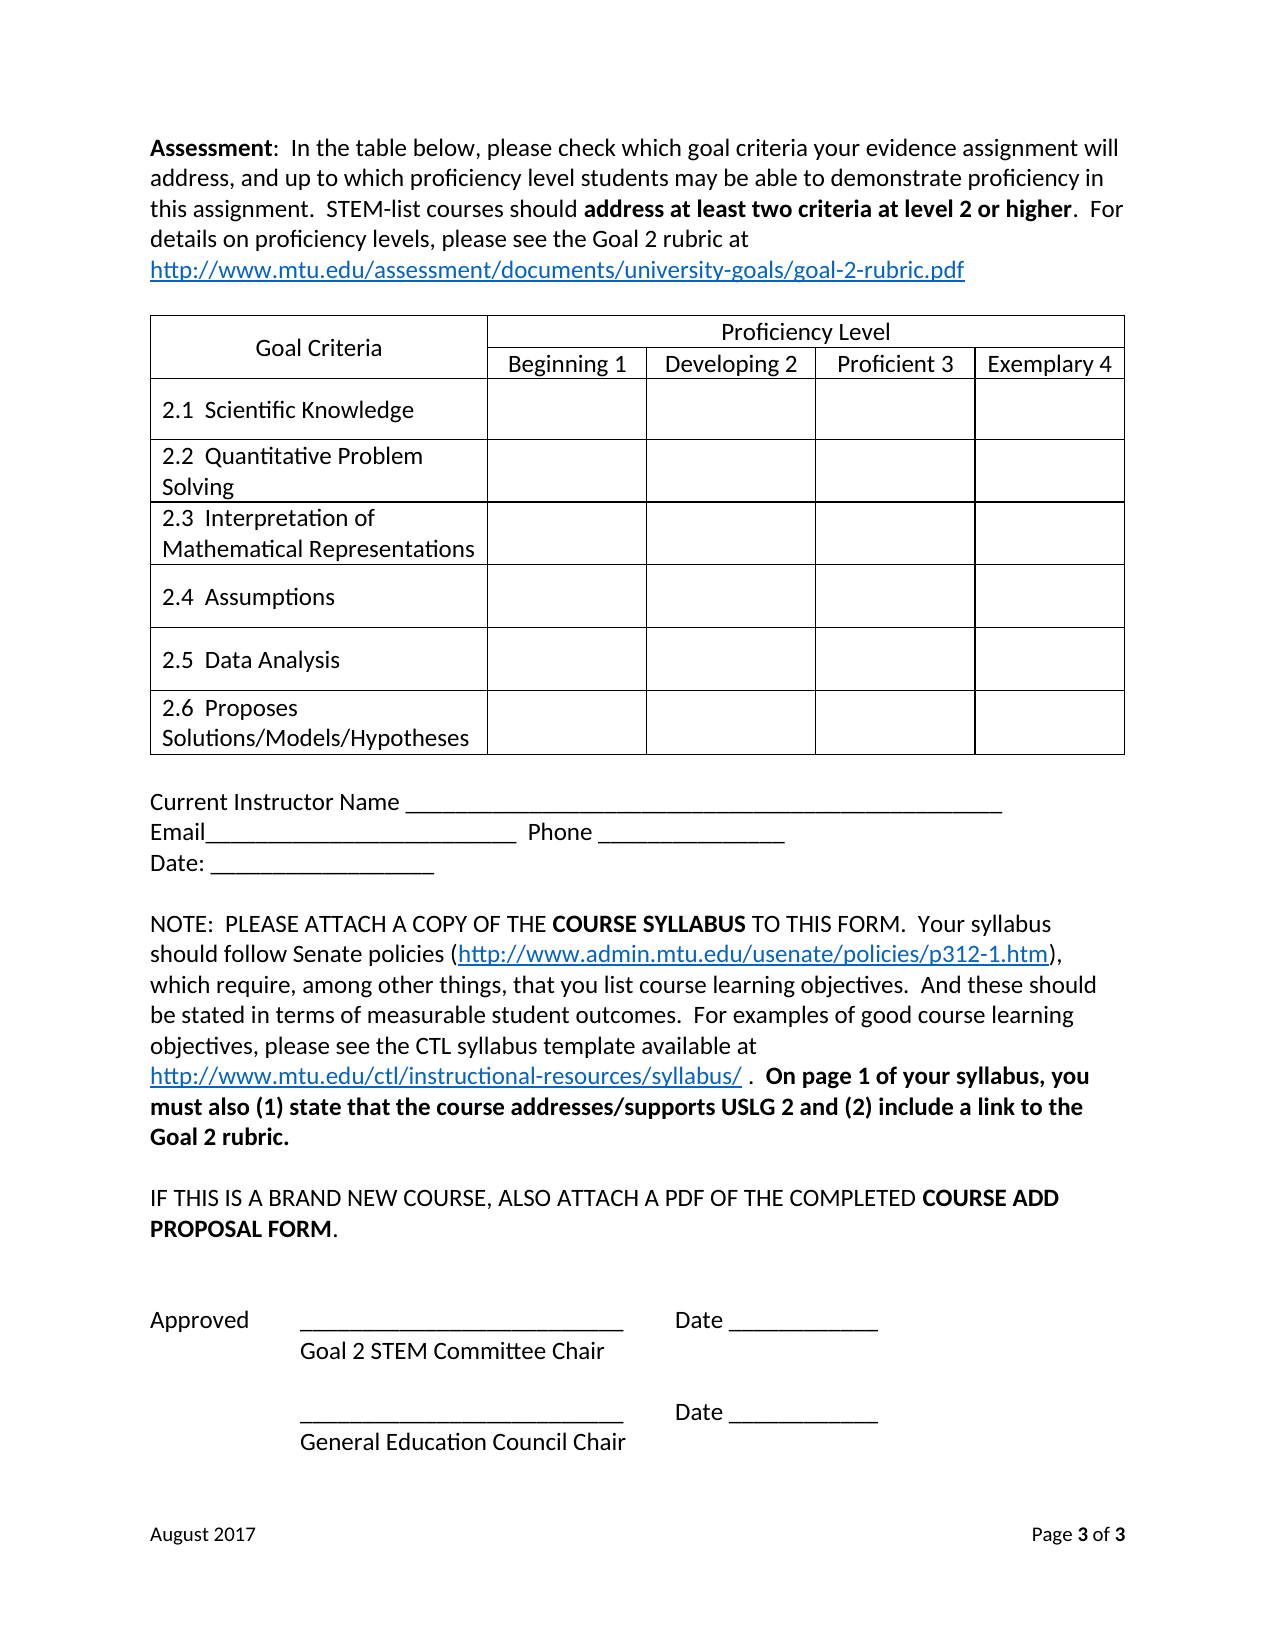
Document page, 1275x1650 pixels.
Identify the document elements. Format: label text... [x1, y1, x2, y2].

table_cell 2.3 Interpretation of Mathematical Representations [151, 503, 487, 563]
table_cell 2.2 Quantitative Problem Solving [151, 440, 487, 501]
table_cell [816, 440, 974, 501]
text General Education Council Chair [225, 1427, 1125, 1457]
text Assessment: In the table below, please check which goal criteria your evidence assignment will address, and up to which proficiency level students may be able to demonstrate proficiency in this assignment. STEM-list courses should address at least two criteria at level 2 or higher. For details on proficiency levels, please see the Goal 2 rubric at http://www.mtu.edu/assessment/documents/university-goals/goal-2-rubric.pdf [150, 132, 1125, 284]
text NOTE: PLEASE ATTACH A COPY OF THE COURSE SYLLABUS TO THIS FORM. Your syllabus should follow Senate policies (http://www.admin.mtu.edu/usenate/policies/p312-1.htm), which require, among other things, that you list course learning objectives. And these should be stated in terms of measurable student outcomes. For examples of good course learning objectives, please see the CTL syllabus template available at http://www.mtu.edu/ctl/instructional-resources/syllabus/ . On page 1 of your syllabus, you must also (1) state that the course addresses/supports USLG 2 and (2) include a link to the Goal 2 rubric. [150, 908, 1125, 1152]
text Current Instructor Name ________________________________________________ [150, 786, 1125, 816]
text Date: __________________ [150, 847, 1125, 877]
table_cell [816, 628, 974, 690]
table_cell [647, 691, 815, 754]
table_header Goal Criteria [151, 316, 487, 378]
text Goal 2 STEM Committee Chair [150, 1335, 1125, 1366]
table_cell [976, 440, 1124, 501]
table_cell Developing 2 [647, 348, 815, 378]
table_cell [488, 565, 646, 627]
table_cell [816, 379, 974, 439]
table_cell [816, 503, 974, 563]
table_cell 2.6 Proposes Solutions/Models/Hypotheses [151, 691, 487, 754]
table_cell [976, 628, 1124, 690]
table_cell Beginning 1 [488, 348, 646, 378]
text __________________________ Date ____________ [225, 1396, 1125, 1427]
text IF THIS IS A BRAND NEW COURSE, ALSO ATTACH A PDF OF THE COMPLETED COURSE ADD PROPOSAL FORM. [150, 1182, 1125, 1243]
table_cell [488, 440, 646, 501]
table_cell Proficient 3 [816, 348, 974, 378]
table_cell [816, 565, 974, 627]
table_cell [976, 379, 1124, 439]
table_cell [976, 503, 1124, 563]
table_cell [488, 628, 646, 690]
table_cell [816, 691, 974, 754]
table_cell 2.1 Scientific Knowledge [151, 379, 487, 439]
table_cell [488, 503, 646, 563]
table_cell [488, 379, 646, 439]
text Approved __________________________ Date ____________ [150, 1304, 1125, 1335]
table_cell [647, 628, 815, 690]
table_cell [488, 691, 646, 754]
table_cell [647, 565, 815, 627]
table_cell 2.5 Data Analysis [151, 628, 487, 690]
text Email_________________________ Phone _______________ [150, 816, 1125, 847]
table_cell [976, 565, 1124, 627]
table_cell Exemplary 4 [976, 348, 1124, 378]
table_cell [647, 440, 815, 501]
table_cell [976, 691, 1124, 754]
table_cell [647, 379, 815, 439]
table_cell 2.4 Assumptions [151, 565, 487, 627]
table_header Proficiency Level [488, 316, 1124, 347]
table_cell [647, 503, 815, 563]
